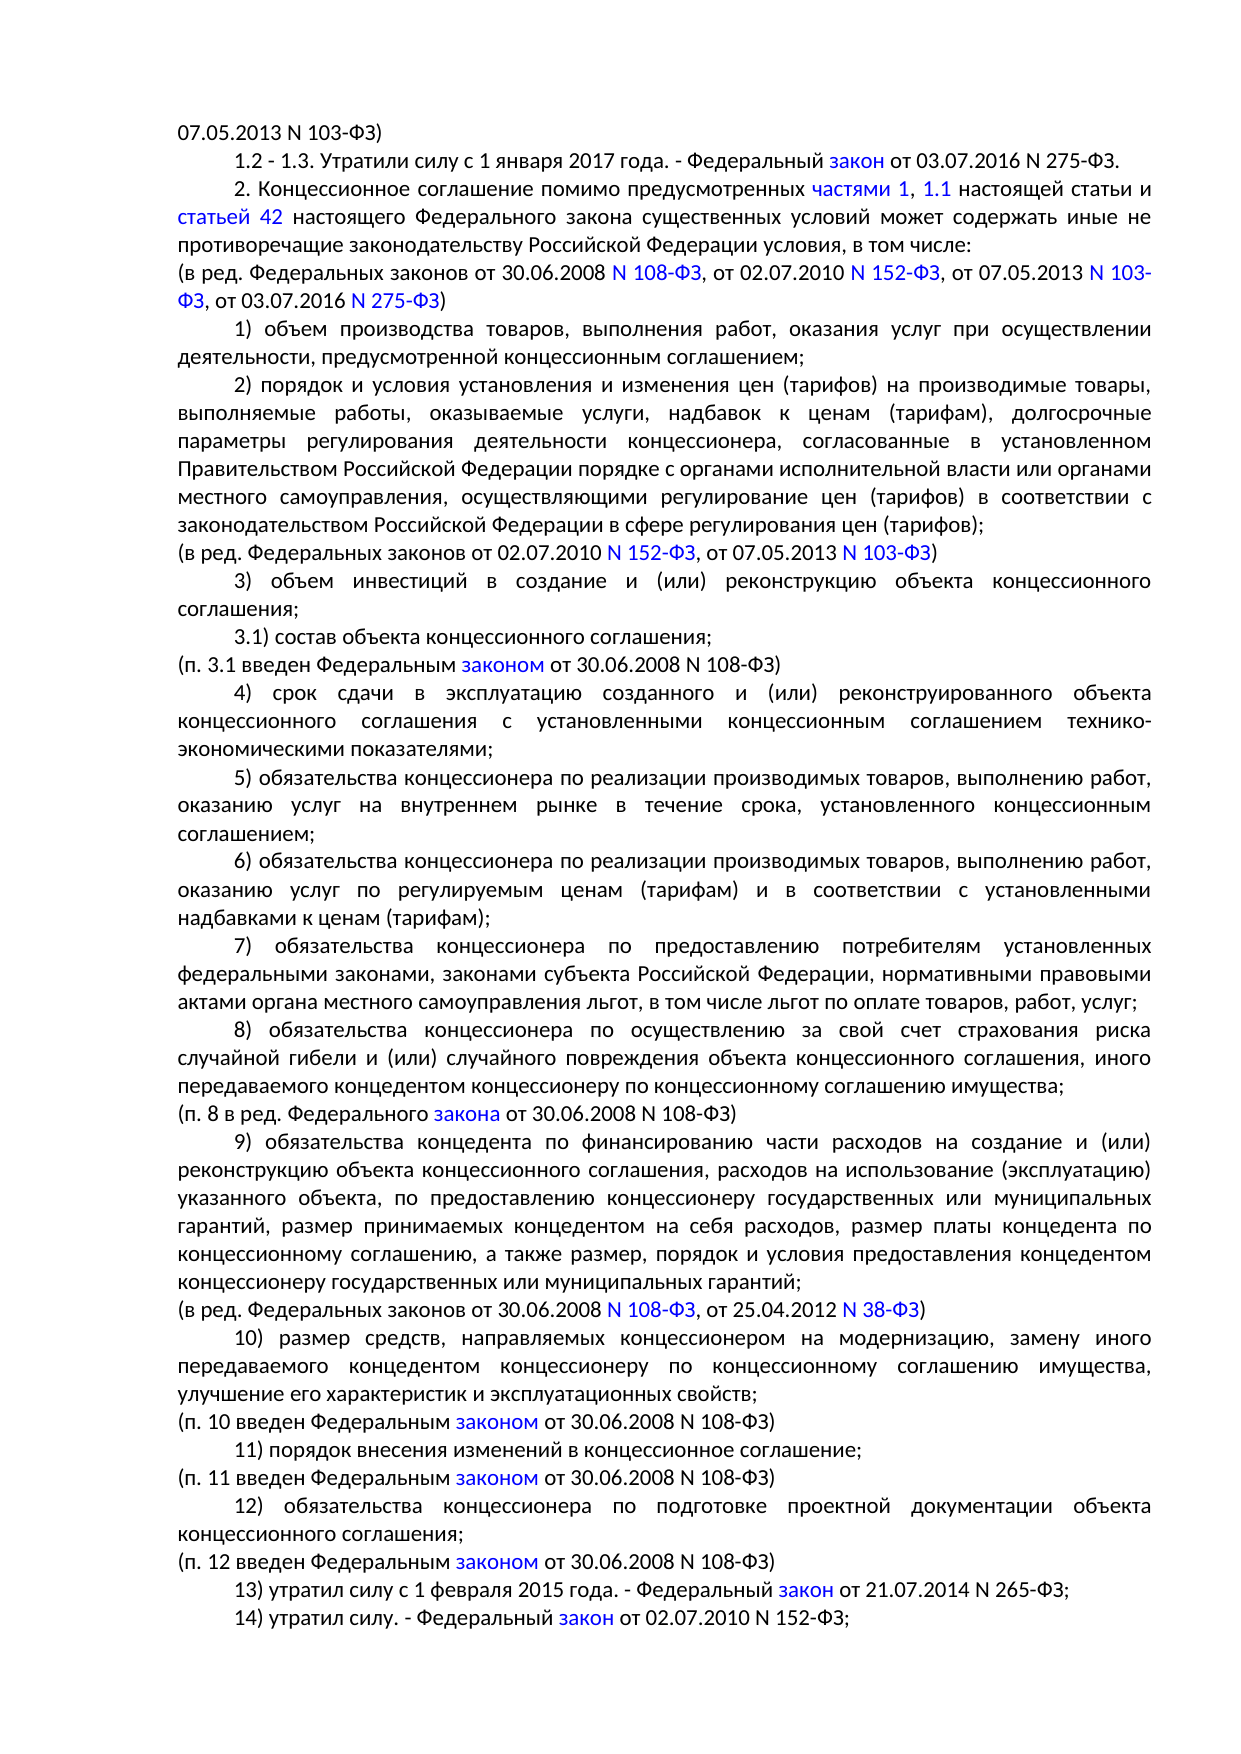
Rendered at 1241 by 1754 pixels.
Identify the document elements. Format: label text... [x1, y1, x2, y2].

text (п. 3.1 введен Федеральным законом от 30.06.2008 N 108-ФЗ) [177, 651, 1152, 678]
text 14) утратил силу. - Федеральный закон от 02.07.2010 N 152-ФЗ; [177, 1603, 1152, 1631]
text 2. Концессионное соглашение помимо предусмотренных частями 1, 1.1 настоящей статьи и статьей 42 настоящего Федерального закона существенных условий может содержать иные не противоречащие законодательству Российской Федерации условия, в том числе: [177, 174, 1152, 258]
text 5) обязательства концессионера по реализации производимых товаров, выполнению работ, оказанию услуг на внутреннем рынке в течение срока, установленного концессионным соглашением; [177, 763, 1152, 847]
text 10) размер средств, направляемых концессионером на модернизацию, замену иного передаваемого концедентом концессионеру по концессионному соглашению имущества, улучшение его характеристик и эксплуатационных свойств; [177, 1323, 1152, 1407]
text 12) обязательства концессионера по подготовке проектной документации объекта концессионного соглашения; [177, 1491, 1152, 1547]
text 11) порядок внесения изменений в концессионное соглашение; [177, 1435, 1152, 1463]
text (в ред. Федеральных законов от 30.06.2008 N 108-ФЗ, от 25.04.2012 N 38-ФЗ) [177, 1295, 1152, 1323]
text 4) срок сдачи в эксплуатацию созданного и (или) реконструированного объекта концессионного соглашения с установленными концессионным соглашением технико-экономическими показателями; [177, 678, 1152, 763]
text 9) обязательства концедента по финансированию части расходов на создание и (или) реконструкцию объекта концессионного соглашения, расходов на использование (эксплуатацию) указанного объекта, по предоставлению концессионеру государственных или муниципальных гарантий, размер принимаемых концедентом на себя расходов, размер платы концедента по концессионному соглашению, а также размер, порядок и условия предоставления концедентом концессионеру государственных или муниципальных гарантий; [177, 1127, 1152, 1295]
text 3) объем инвестиций в создание и (или) реконструкцию объекта концессионного соглашения; [177, 566, 1152, 622]
text 1) объем производства товаров, выполнения работ, оказания услуг при осуществлении деятельности, предусмотренной концессионным соглашением; [177, 314, 1152, 370]
text 6) обязательства концессионера по реализации производимых товаров, выполнению работ, оказанию услуг по регулируемым ценам (тарифам) и в соответствии с установленными надбавками к ценам (тарифам); [177, 847, 1152, 931]
text (п. 10 введен Федеральным законом от 30.06.2008 N 108-ФЗ) [177, 1407, 1152, 1435]
text (п. 11 введен Федеральным законом от 30.06.2008 N 108-ФЗ) [177, 1463, 1152, 1491]
text (п. 8 в ред. Федерального закона от 30.06.2008 N 108-ФЗ) [177, 1099, 1152, 1127]
text 3.1) состав объекта концессионного соглашения; [177, 622, 1152, 651]
text 8) обязательства концессионера по осуществлению за свой счет страхования риска случайной гибели и (или) случайного повреждения объекта концессионного соглашения, иного передаваемого концедентом концессионеру по концессионному соглашению имущества; [177, 1015, 1152, 1099]
text 7) обязательства концессионера по предоставлению потребителям установленных федеральными законами, законами субъекта Российской Федерации, нормативными правовыми актами органа местного самоуправления льгот, в том числе льгот по оплате товаров, работ, услуг; [177, 931, 1152, 1015]
text 1.2 - 1.3. Утратили силу с 1 января 2017 года. - Федеральный закон от 03.07.2016 N 275-ФЗ. [177, 146, 1152, 174]
text 13) утратил силу с 1 февраля 2015 года. - Федеральный закон от 21.07.2014 N 265-ФЗ; [177, 1575, 1152, 1603]
text 2) порядок и условия установления и изменения цен (тарифов) на производимые товары, выполняемые работы, оказываемые услуги, надбавок к ценам (тарифам), долгосрочные параметры регулирования деятельности концессионера, согласованные в установленном Правительством Российской Федерации порядке с органами исполнительной власти или органами местного самоуправления, осуществляющими регулирование цен (тарифов) в соответствии с законодательством Российской Федерации в сфере регулирования цен (тарифов); [177, 370, 1152, 538]
text (п. 12 введен Федеральным законом от 30.06.2008 N 108-ФЗ) [177, 1547, 1152, 1575]
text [177, 118, 1152, 146]
text (в ред. Федеральных законов от 02.07.2010 N 152-ФЗ, от 07.05.2013 N 103-ФЗ) [177, 538, 1152, 566]
text (в ред. Федеральных законов от 30.06.2008 N 108-ФЗ, от 02.07.2010 N 152-ФЗ, от 07.05.2013 N 103-ФЗ, от 03.07.2016 N 275-ФЗ) [177, 258, 1152, 314]
